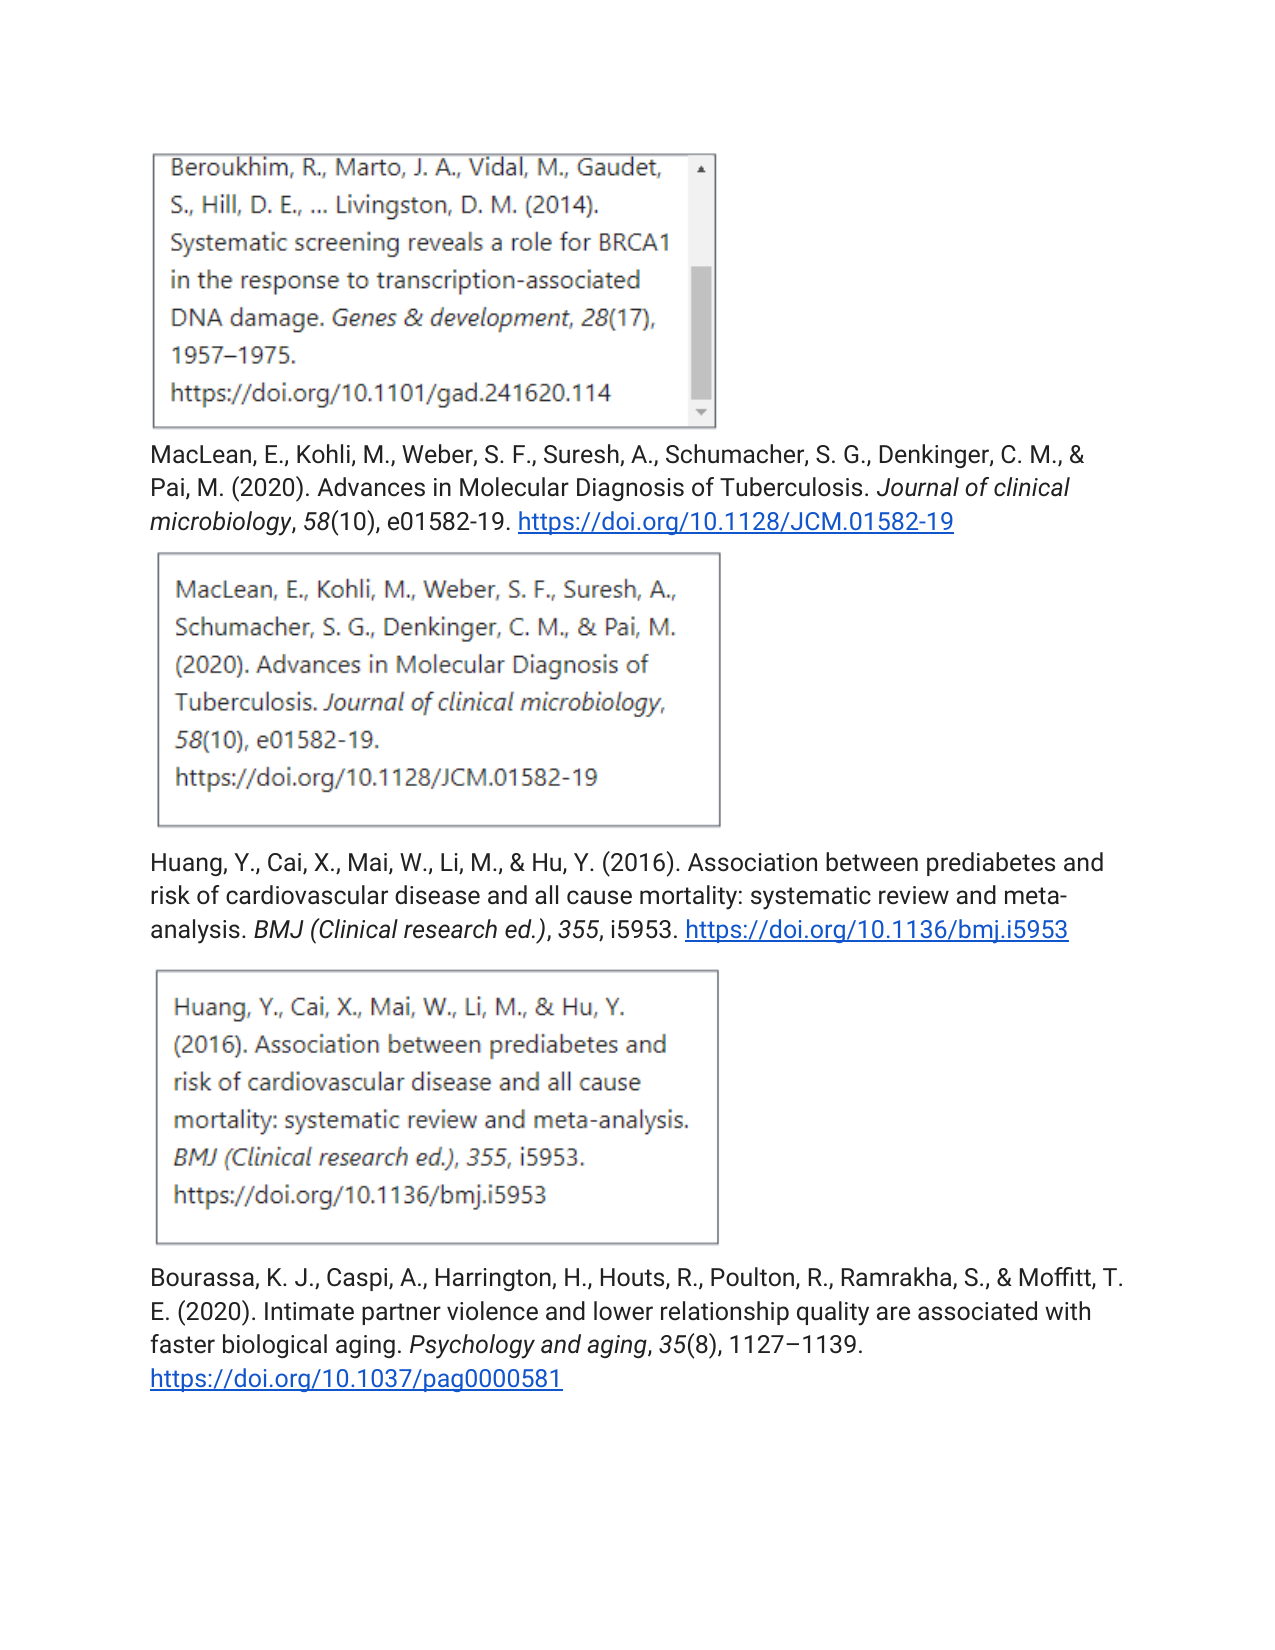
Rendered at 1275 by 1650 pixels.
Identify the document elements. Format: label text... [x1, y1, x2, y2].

text Huang, Y., Cai, X., Mai, W., Li, M., & Hu, Y. (2016). Association between prediabetes and risk of cardiovascular disease and all cause mortality: systematic review and meta-analysis. BMJ (Clinical research ed.), 355, i5953. https://doi.org/10.1136/bmj.i5953 [150, 848, 1125, 944]
picture [150, 948, 730, 1260]
text MacLean, E., Kohli, M., Weber, S. F., Suresh, A., Schumacher, S. G., Denkinger, C. M., & Pai, M. (2020). Advances in Molecular Diagnosis of Tuberculosis. Journal of clinical microbiology, 58(10), e01582-19. https://doi.org/10.1128/JCM.01582-19 [150, 440, 1125, 536]
picture [150, 540, 735, 844]
picture [150, 150, 718, 436]
text Bourassa, K. J., Caspi, A., Harrington, H., Houts, R., Poulton, R., Ramrakha, S., & Moffitt, T. E. (2020). Intimate partner violence and lower relationship quality are associated with faster biological aging. Psychology and aging, 35(8), 1127–1139. https://doi.org/10.1037/pag0000581 [150, 1293, 1125, 1394]
